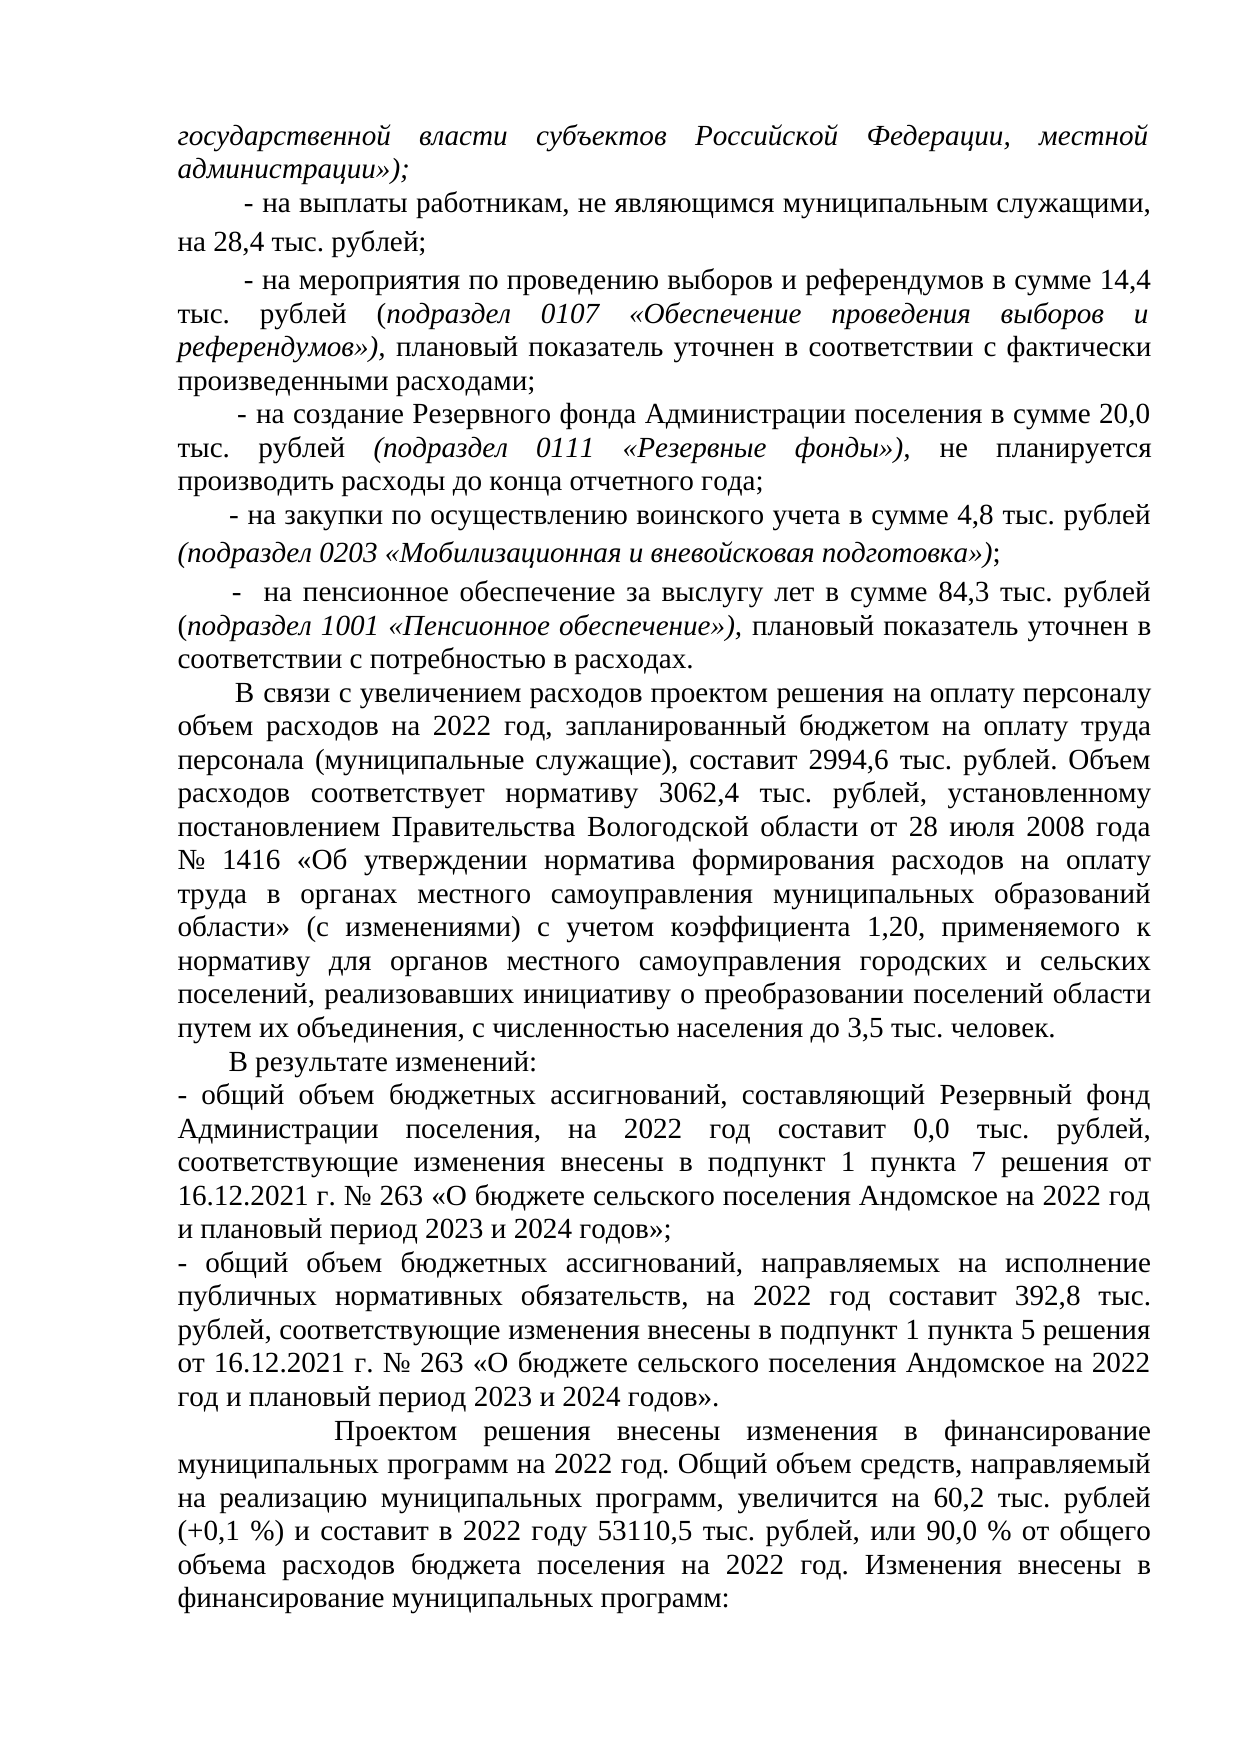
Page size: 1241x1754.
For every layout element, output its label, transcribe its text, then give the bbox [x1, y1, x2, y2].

text Проектом решения внесены изменения в финансирование муниципальных программ на 2022 год. Общий объем средств, направляемый на реализацию муниципальных программ, увеличится на 60,2 тыс. рублей (+0,1 %) и составит в 2022 году 53110,5 тыс. рублей, или 90,0 % от общего объема расходов бюджета поселения на 2022 год. Изменения внесены в финансирование муниципальных программ: [177, 1413, 1152, 1614]
text - на создание Резервного фонда Администрации поселения в сумме 20,0 тыс. рублей (подраздел 0111 «Резервные фонды»), не планируется производить расходы до конца отчетного года; [177, 396, 1152, 497]
text - на закупки по осуществлению воинского учета в сумме 4,8 тыс. рублей (подраздел 0203 «Мобилизационная и вневойсковая подготовка»); [177, 497, 1152, 569]
text - на мероприятия по проведению выборов и референдумов в сумме 14,4 тыс. рублей (подраздел 0107 «Обеспечение проведения выборов и референдумов»), плановый показатель уточнен в соответствии с фактически произведенными расходами; [177, 262, 1152, 396]
text В связи с увеличением расходов проектом решения на оплату персоналу объем расходов на 2022 год, запланированный бюджетом на оплату труда персонала (муниципальные служащие), составит 2994,6 тыс. рублей. Объем расходов соответствует нормативу 3062,4 тыс. рублей, установленному постановлением Правительства Вологодской области от 28 июля 2008 года № 1416 «Об утверждении норматива формирования расходов на оплату труда в органах местного самоуправления муниципальных образований области» (с изменениями) с учетом коэффициента 1,20, применяемого к нормативу для органов местного самоуправления городских и сельских поселений, реализовавших инициативу о преобразовании поселений области путем их объединения, с численностью населения до 3,5 тыс. человек. [177, 675, 1152, 1044]
text В результате изменений: [177, 1044, 1152, 1077]
text - на пенсионное обеспечение за выслугу лет в сумме 84,3 тыс. рублей (подраздел 1001 «Пенсионное обеспечение»), плановый показатель уточнен в соответствии с потребностью в расходах. [177, 574, 1152, 675]
text - общий объем бюджетных ассигнований, направляемых на исполнение публичных нормативных обязательств, на 2022 год составит 392,8 тыс. рублей, соответствующие изменения внесены в подпункт 1 пункта 5 решения от 16.12.2021 г. № 263 «О бюджете сельского поселения Андомское на 2022 год и плановый период 2023 и 2024 годов». [177, 1245, 1152, 1413]
text - на выплаты работникам, не являющимся муниципальным служащими, на 28,4 тыс. рублей; [177, 185, 1152, 257]
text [177, 118, 1152, 185]
text - общий объем бюджетных ассигнований, составляющий Резервный фонд Администрации поселения, на 2022 год составит 0,0 тыс. рублей, соответствующие изменения внесены в подпункт 1 пункта 7 решения от 16.12.2021 г. № 263 «О бюджете сельского поселения Андомское на 2022 год и плановый период 2023 и 2024 годов»; [177, 1077, 1152, 1245]
